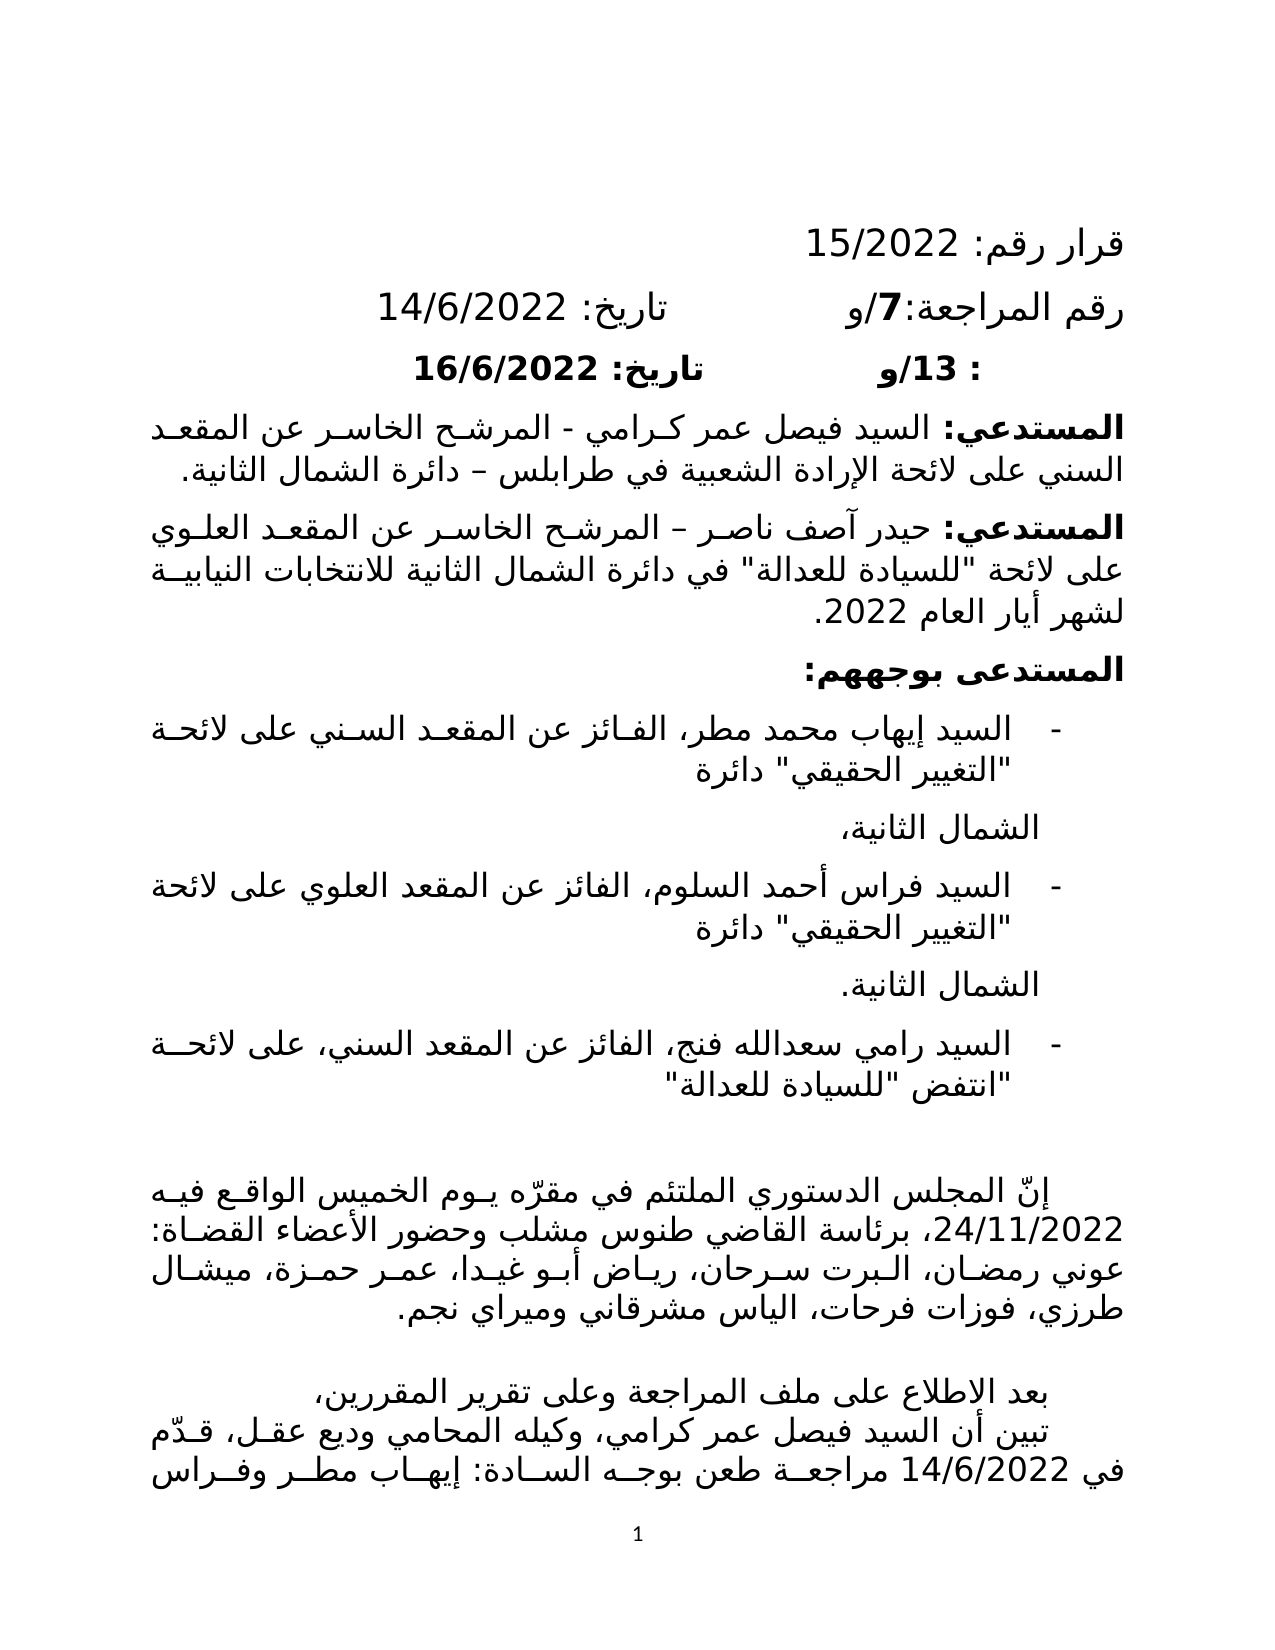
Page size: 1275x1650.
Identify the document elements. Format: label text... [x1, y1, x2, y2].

text إنّ المجلس الدستوري الملتئم في مقرّه يوم الخميس الواقع فيه 24/11/2022، برئاسة القاضي طنوس مشلب وحضور الأعضاء القضاة: عوني رمضان، البرت سرحان، رياض أبو غيدا، عمر حمزة، ميشال طرزي، فوزات فرحات، الياس مشرقاني وميراي نجم. [150, 1172, 1125, 1327]
text الشمال الثانية. [150, 966, 1125, 1005]
list السيد فراس أحمد السلوم، الفائز عن المقعد العلوي على لائحة "التغيير الحقيقي" دائرة [150, 867, 1050, 947]
text المستدعى بوجههم: [150, 651, 1125, 690]
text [150, 1411, 1125, 1489]
text بعد الاطلاع على ملف المراجعة وعلى تقرير المقررين، [150, 1372, 1125, 1411]
text المستدعي: حيدر آصف ناصر – المرشح الخاسر عن المقعد العلوي على لائحة "للسيادة للعدالة" في دائرة الشمال الثانية للانتخابات النيابية لشهر أيار العام 2022. [150, 509, 1125, 631]
text قرار رقم: 15/2022 [150, 222, 1125, 265]
text : 13/و تاريخ: 16/6/2022 [150, 349, 1125, 388]
text الشمال الثانية، [150, 808, 1125, 847]
text المستدعي: السيد فيصل عمر كرامي - المرشح الخاسر عن المقعد السني على لائحة الإرادة الشعبية في طرابلس – دائرة الشمال الثانية. [150, 408, 1125, 489]
list السيد إيهاب محمد مطر، الفائز عن المقعد السني على لائحة "التغيير الحقيقي" دائرة [150, 709, 1050, 789]
text رقم المراجعة:7/و تاريخ: 14/6/2022 [150, 286, 1125, 329]
list السيد رامي سعدالله فنج، الفائز عن المقعد السني، على لائحة "انتفض "للسيادة للعدالة" [150, 1024, 1050, 1104]
